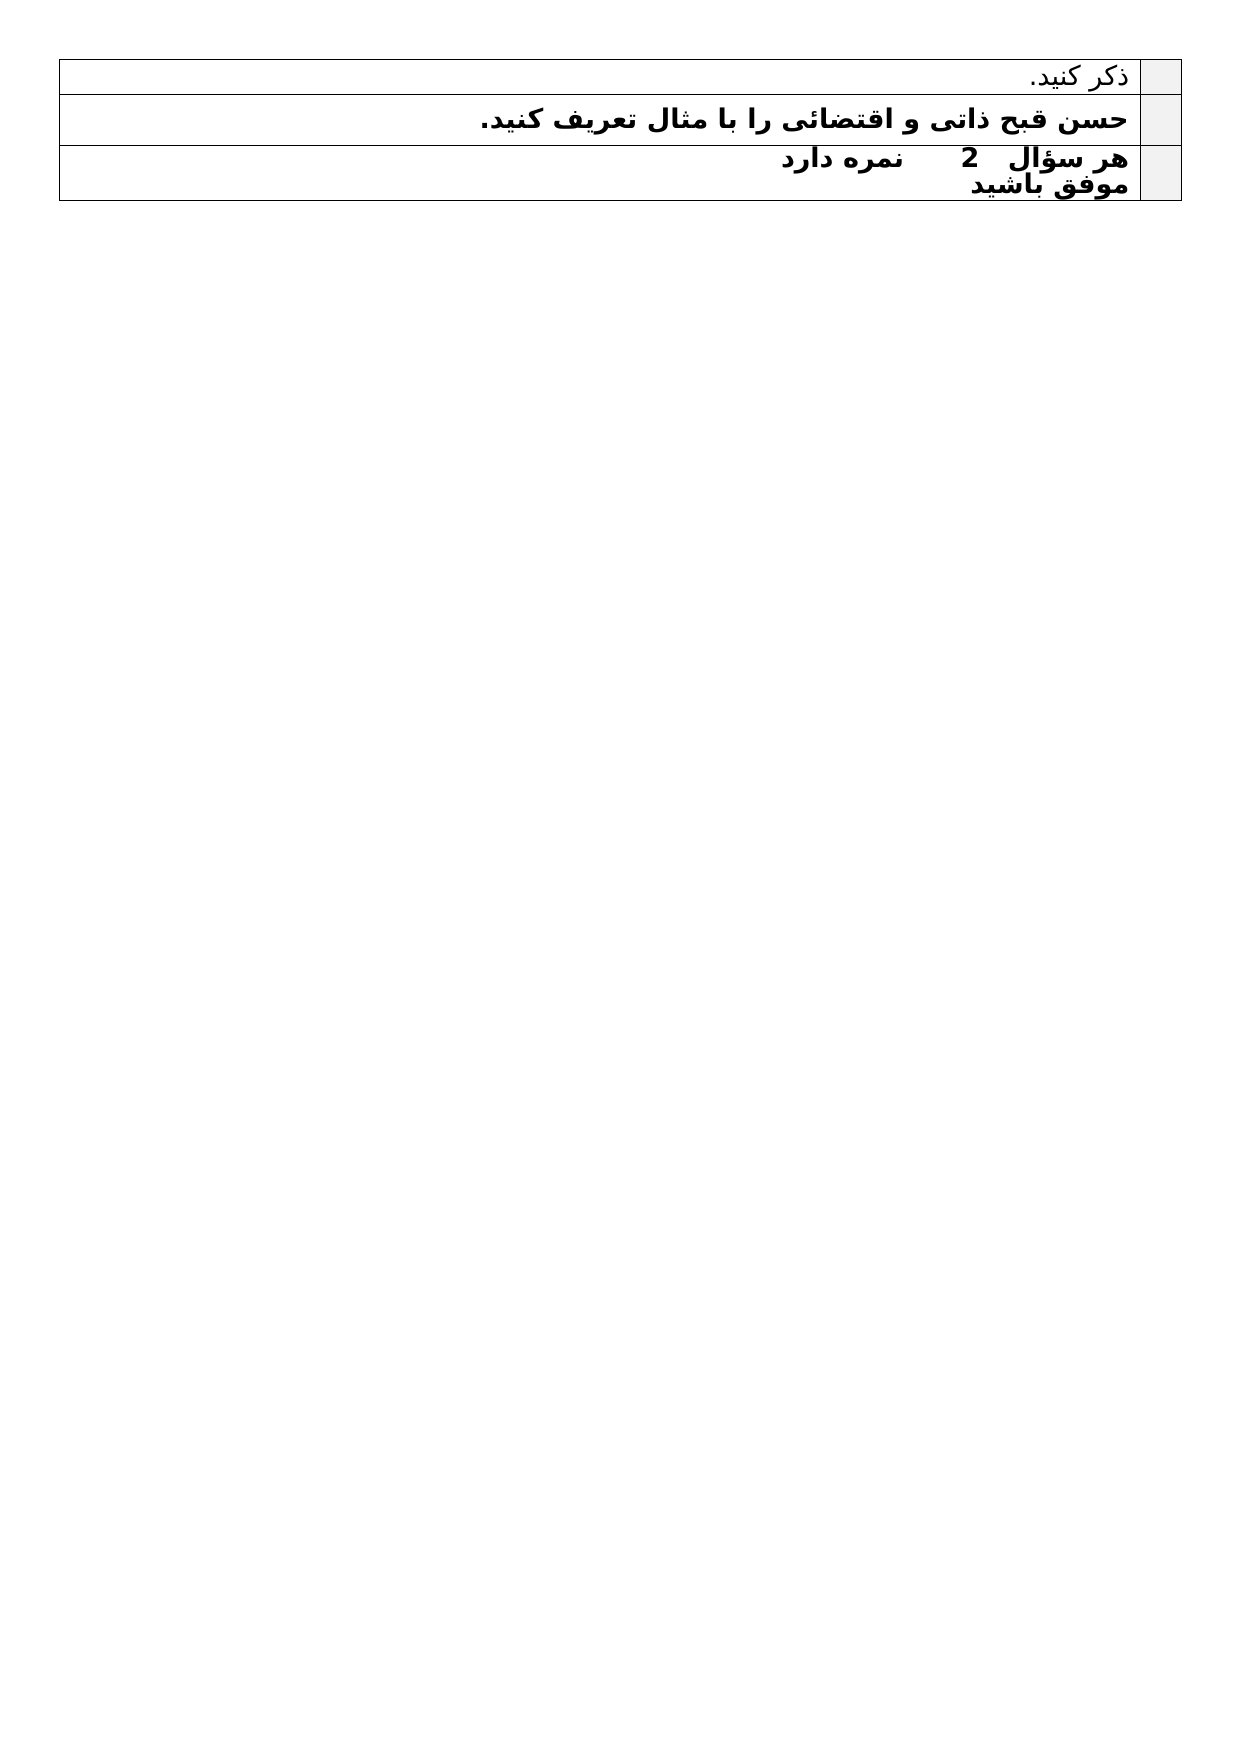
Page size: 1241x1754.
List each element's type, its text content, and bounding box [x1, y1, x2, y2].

table_cell [1141, 95, 1181, 145]
table_cell [1141, 60, 1181, 94]
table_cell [60, 60, 1140, 94]
table_cell حسن قبح ذاتی و اقتضائی را با مثال تعریف کنید. [60, 95, 1140, 145]
table_cell هر سؤال 2 نمره دارد موفق باشيد [60, 146, 1140, 200]
table_cell [1141, 146, 1181, 200]
